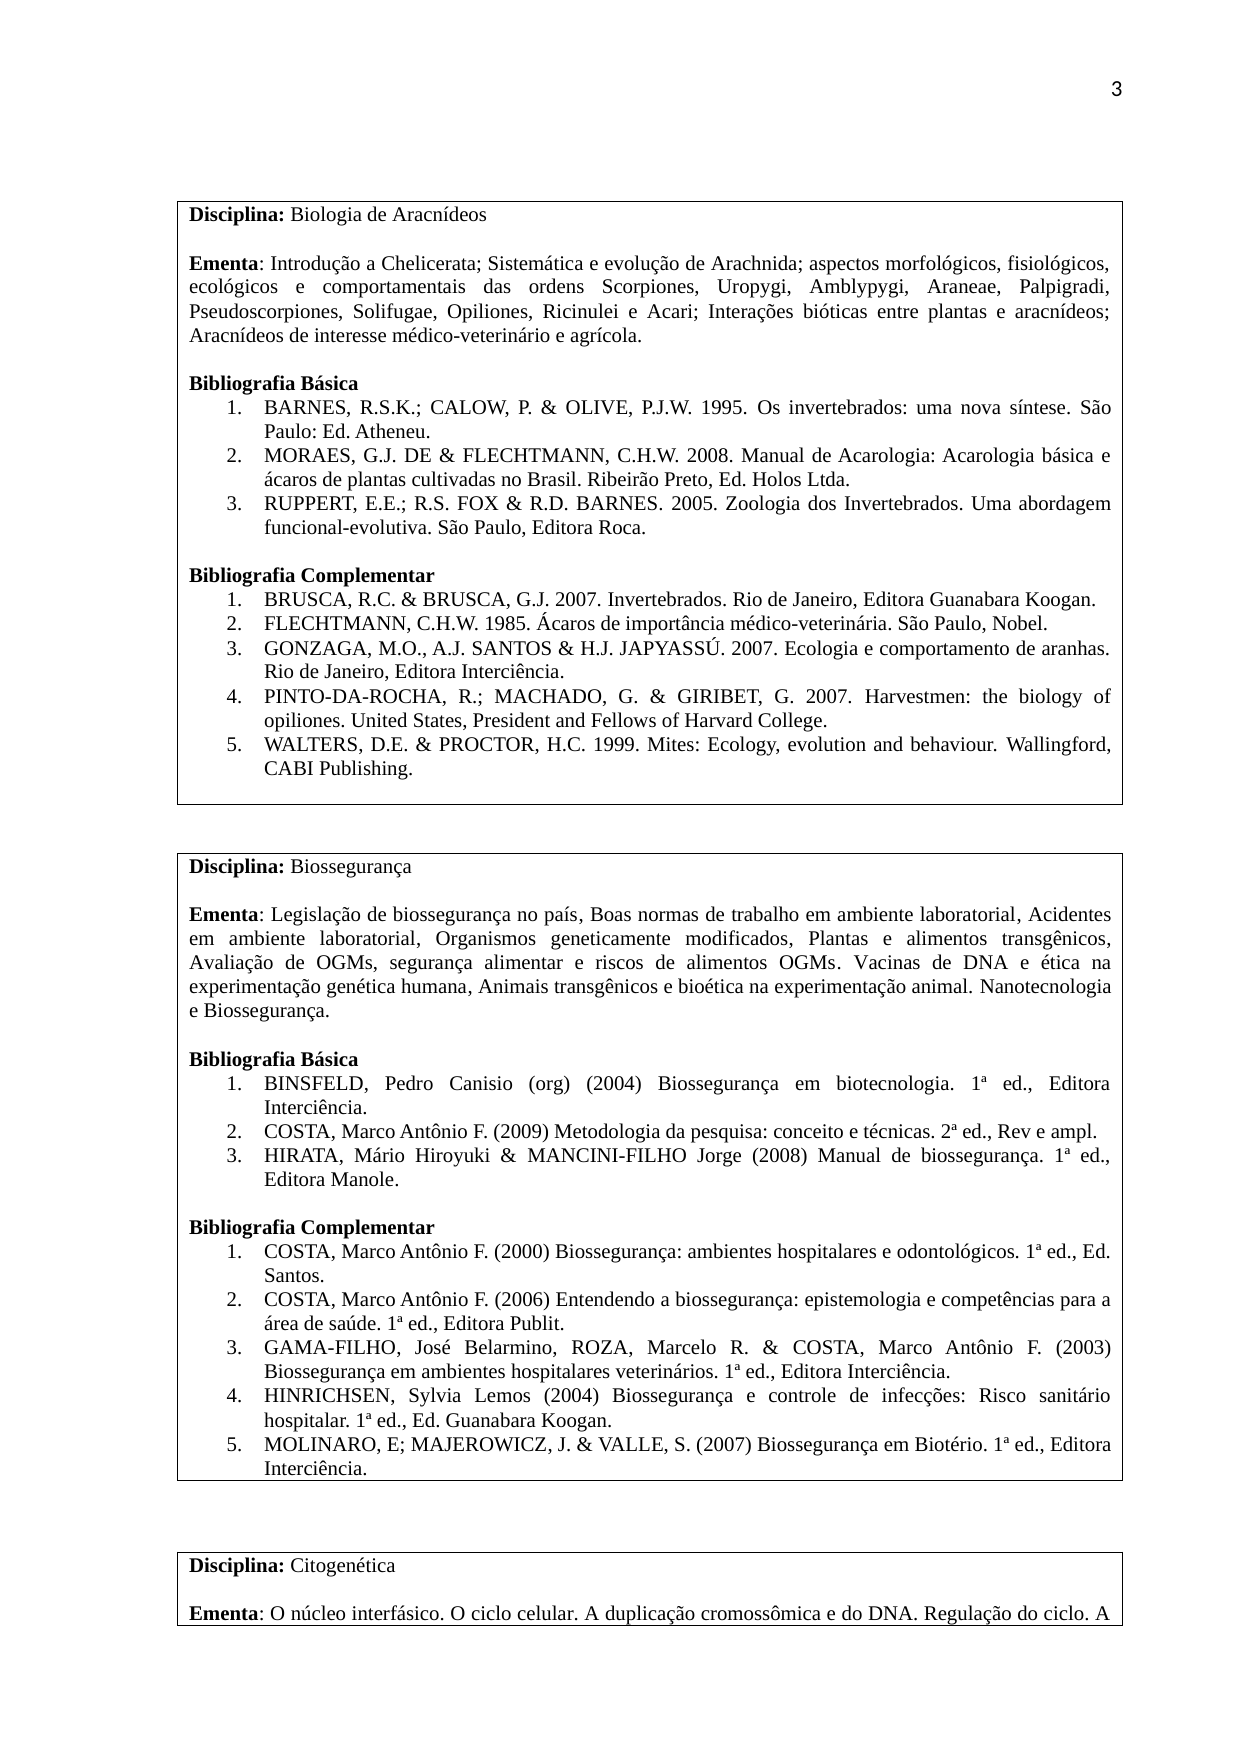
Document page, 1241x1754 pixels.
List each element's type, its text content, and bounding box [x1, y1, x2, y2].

table_header Disciplina: Biossegurança Ementa: Legislação de biossegurança no país, Boas normas de trabalho em ambiente laboratorial, Acidentes em ambiente laboratorial, Organismos geneticamente modificados, Plantas e alimentos transgênicos, Avaliação de OGMs, segurança alimentar e riscos de alimentos OGMs. Vacinas de DNA e ética na experimentação genética humana, Animais transgênicos e bioética na experimentação animal. Nanotecnologia e Biossegurança. Bibliografia Básica Binsfeld, Pedro Canisio (org) (2004) Biossegurança em biotecnologia. 1ª ed., Editora Interciência. Costa, Marco Antônio F. (2009) Metodologia da pesquisa: conceito e técnicas. 2ª ed., Rev e ampl. Hirata, Mário Hiroyuki & Mancini-Filho Jorge (2008) Manual de biossegurança. 1ª ed., Editora Manole. Bibliografia Complementar Costa, Marco Antônio F. (2000) Biossegurança: ambientes hospitalares e odontológicos. 1ª ed., Ed. Santos. Costa, Marco Antônio F. (2006) Entendendo a biossegurança: epistemologia e competências para a área de saúde. 1ª ed., Editora Publit. Gama-Filho, José Belarmino, Roza, Marcelo R. & Costa, Marco Antônio F. (2003) Biossegurança em ambientes hospitalares veterinários. 1ª ed., Editora Interciência. Hinrichsen, Sylvia Lemos (2004) Biossegurança e controle de infecções: Risco sanitário hospitalar. 1ª ed., Ed. Guanabara Koogan. Molinaro, E; Majerowicz, J. & Valle, S. (2007) Biossegurança em Biotério. 1ª ed., Editora Interciência. [178, 854, 1122, 1480]
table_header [178, 1553, 1122, 1625]
table_header Disciplina: Biologia de Aracnídeos Ementa: Introdução a Chelicerata; Sistemática e evolução de Arachnida; aspectos morfológicos, fisiológicos, ecológicos e comportamentais das ordens Scorpiones, Uropygi, Amblypygi, Araneae, Palpigradi, Pseudoscorpiones, Solifugae, Opiliones, Ricinulei e Acari; Interações bióticas entre plantas e aracnídeos; Aracnídeos de interesse médico-veterinário e agrícola. Bibliografia Básica BARNES, R.S.K.; CALOW, P. & OLIVE, P.J.W. 1995. Os invertebrados: uma nova síntese. São Paulo: Ed. Atheneu. MORAES, G.J. DE & FLECHTMANN, C.H.W. 2008. Manual de Acarologia: Acarologia básica e ácaros de plantas cultivadas no Brasil. Ribeirão Preto, Ed. Holos Ltda. RUPPERT, E.E.; R.S. FOX & R.D. BARNES. 2005. Zoologia dos Invertebrados. Uma abordagem funcional-evolutiva. São Paulo, Editora Roca. Bibliografia Complementar BRUSCA, R.C. & BRUSCA, G.J. 2007. Invertebrados. Rio de Janeiro, Editora Guanabara Koogan. FLECHTMANN, C.H.W. 1985. Ácaros de importância médico-veterinária. São Paulo, Nobel. GONZAGA, M.O., A.J. SANTOS & H.J. JAPYASSÚ. 2007. Ecologia e comportamento de aranhas. Rio de Janeiro, Editora Interciência. PINTO-DA-ROCHA, R.; MACHADO, G. & GIRIBET, G. 2007. Harvestmen: the biology of opiliones. United States, President and Fellows of Harvard College. WALTERS, D.E. & PROCTOR, H.C. 1999. Mites: Ecology, evolution and behaviour. Wallingford, CABI Publishing. [178, 202, 1122, 804]
